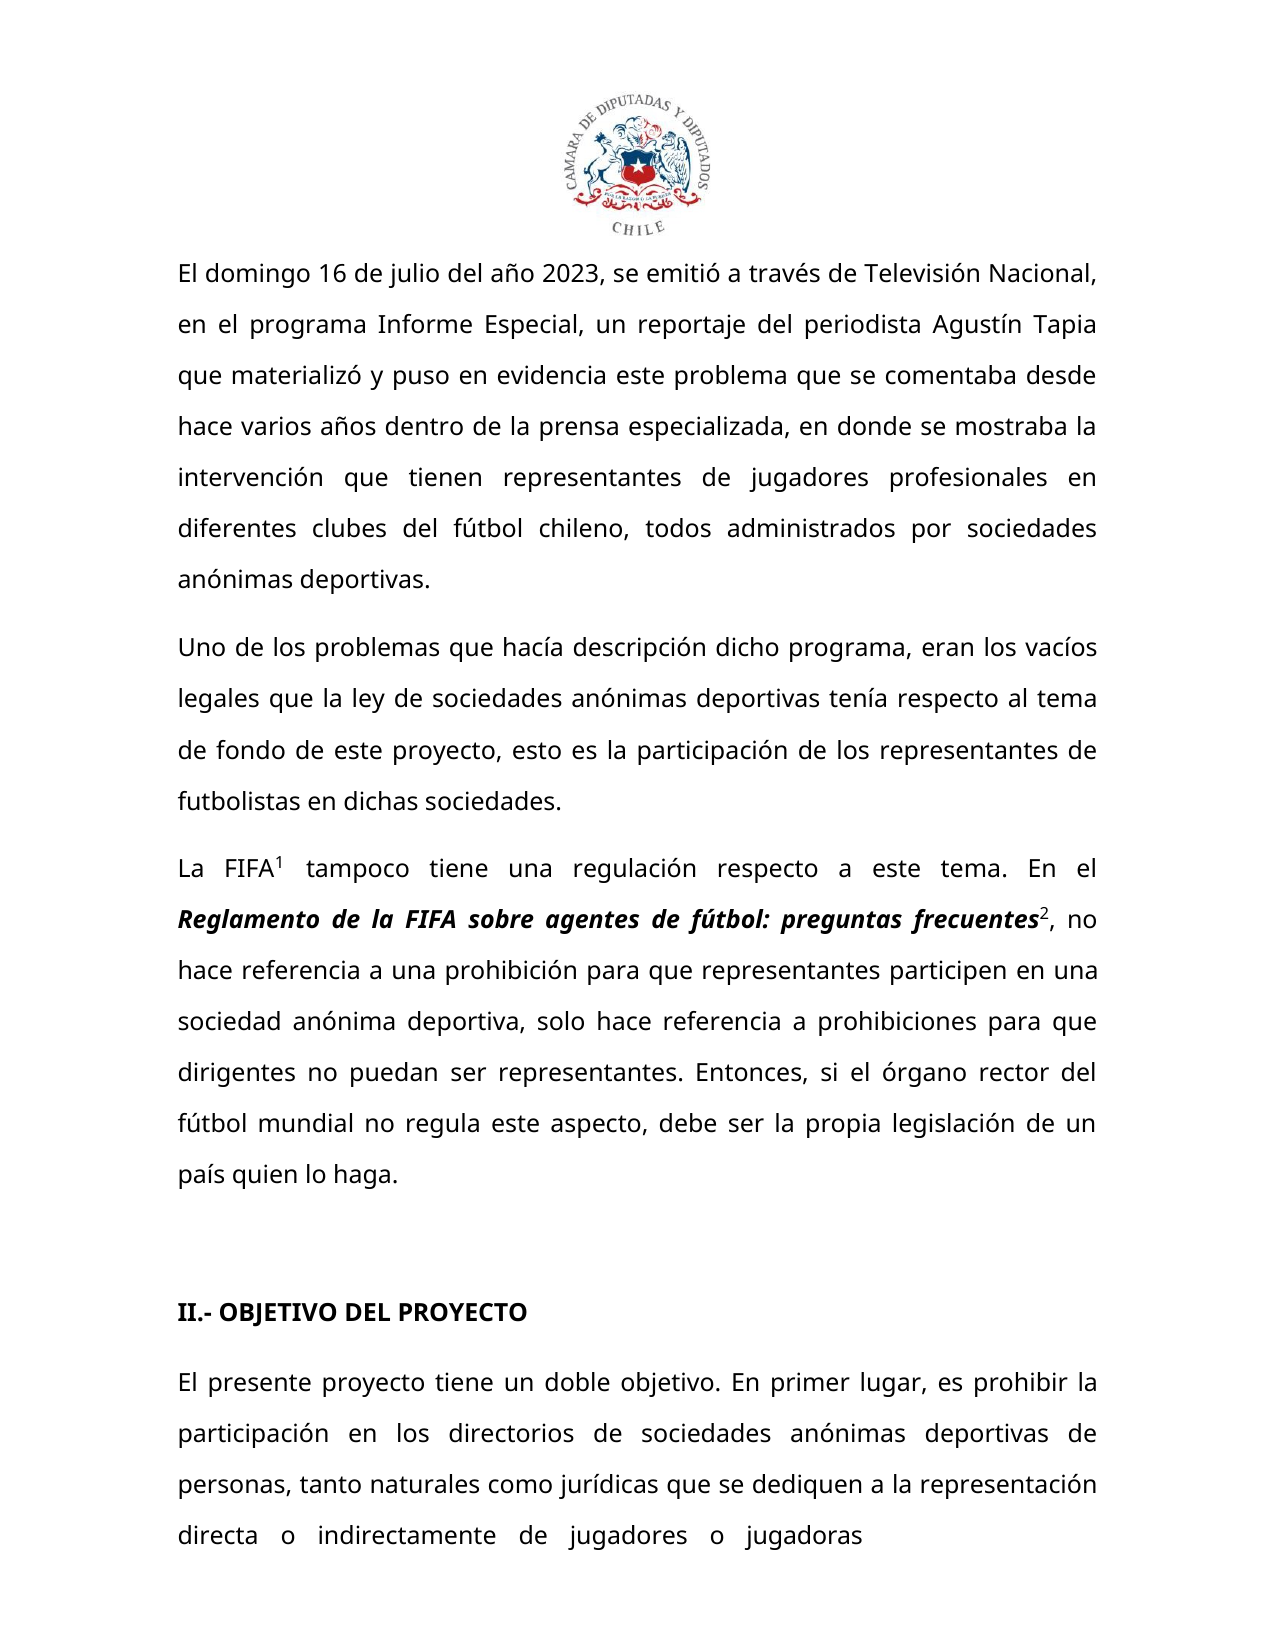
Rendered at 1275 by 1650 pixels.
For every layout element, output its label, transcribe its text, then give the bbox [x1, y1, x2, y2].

text Uno de los problemas que hacía descripción dicho programa, eran los vacíos legales que la ley de sociedades anónimas deportivas tenía respecto al tema de fondo de este proyecto, esto es la participación de los representantes de futbolistas en dichas sociedades. [177, 629, 1098, 818]
text El domingo 16 de julio del año 2023, se emitió a través de Televisión Nacional, en el programa Informe Especial, un reportaje del periodista Agustín Tapia que materializó y puso en evidencia este problema que se comentaba desde hace varios años dentro de la prensa especializada, en donde se mostraba la intervención que tienen representantes de jugadores profesionales en diferentes clubes del fútbol chileno, todos administrados por sociedades anónimas deportivas. [177, 256, 1098, 596]
text La FIFA1 tampoco tiene una regulación respecto a este tema. En el Reglamento de la FIFA sobre agentes de fútbol: preguntas frecuentes2, no hace referencia a una prohibición para que representantes participen en una sociedad anónima deportiva, solo hace referencia a prohibiciones para que dirigentes no puedan ser representantes. Entonces, si el órgano rector del fútbol mundial no regula este aspecto, debe ser la propia legislación de un país quien lo haga. [177, 851, 1098, 1191]
picture [560, 91, 711, 236]
text II.- OBJETIVO DEL PROYECTO [177, 1295, 1110, 1329]
text El presente proyecto tiene un doble objetivo. En primer lugar, es prohibir la participación en los directorios de sociedades anónimas deportivas de personas, tanto naturales como jurídicas que se dediquen a la representación directa o indirectamente de jugadores o jugadoras [177, 1365, 1098, 1552]
